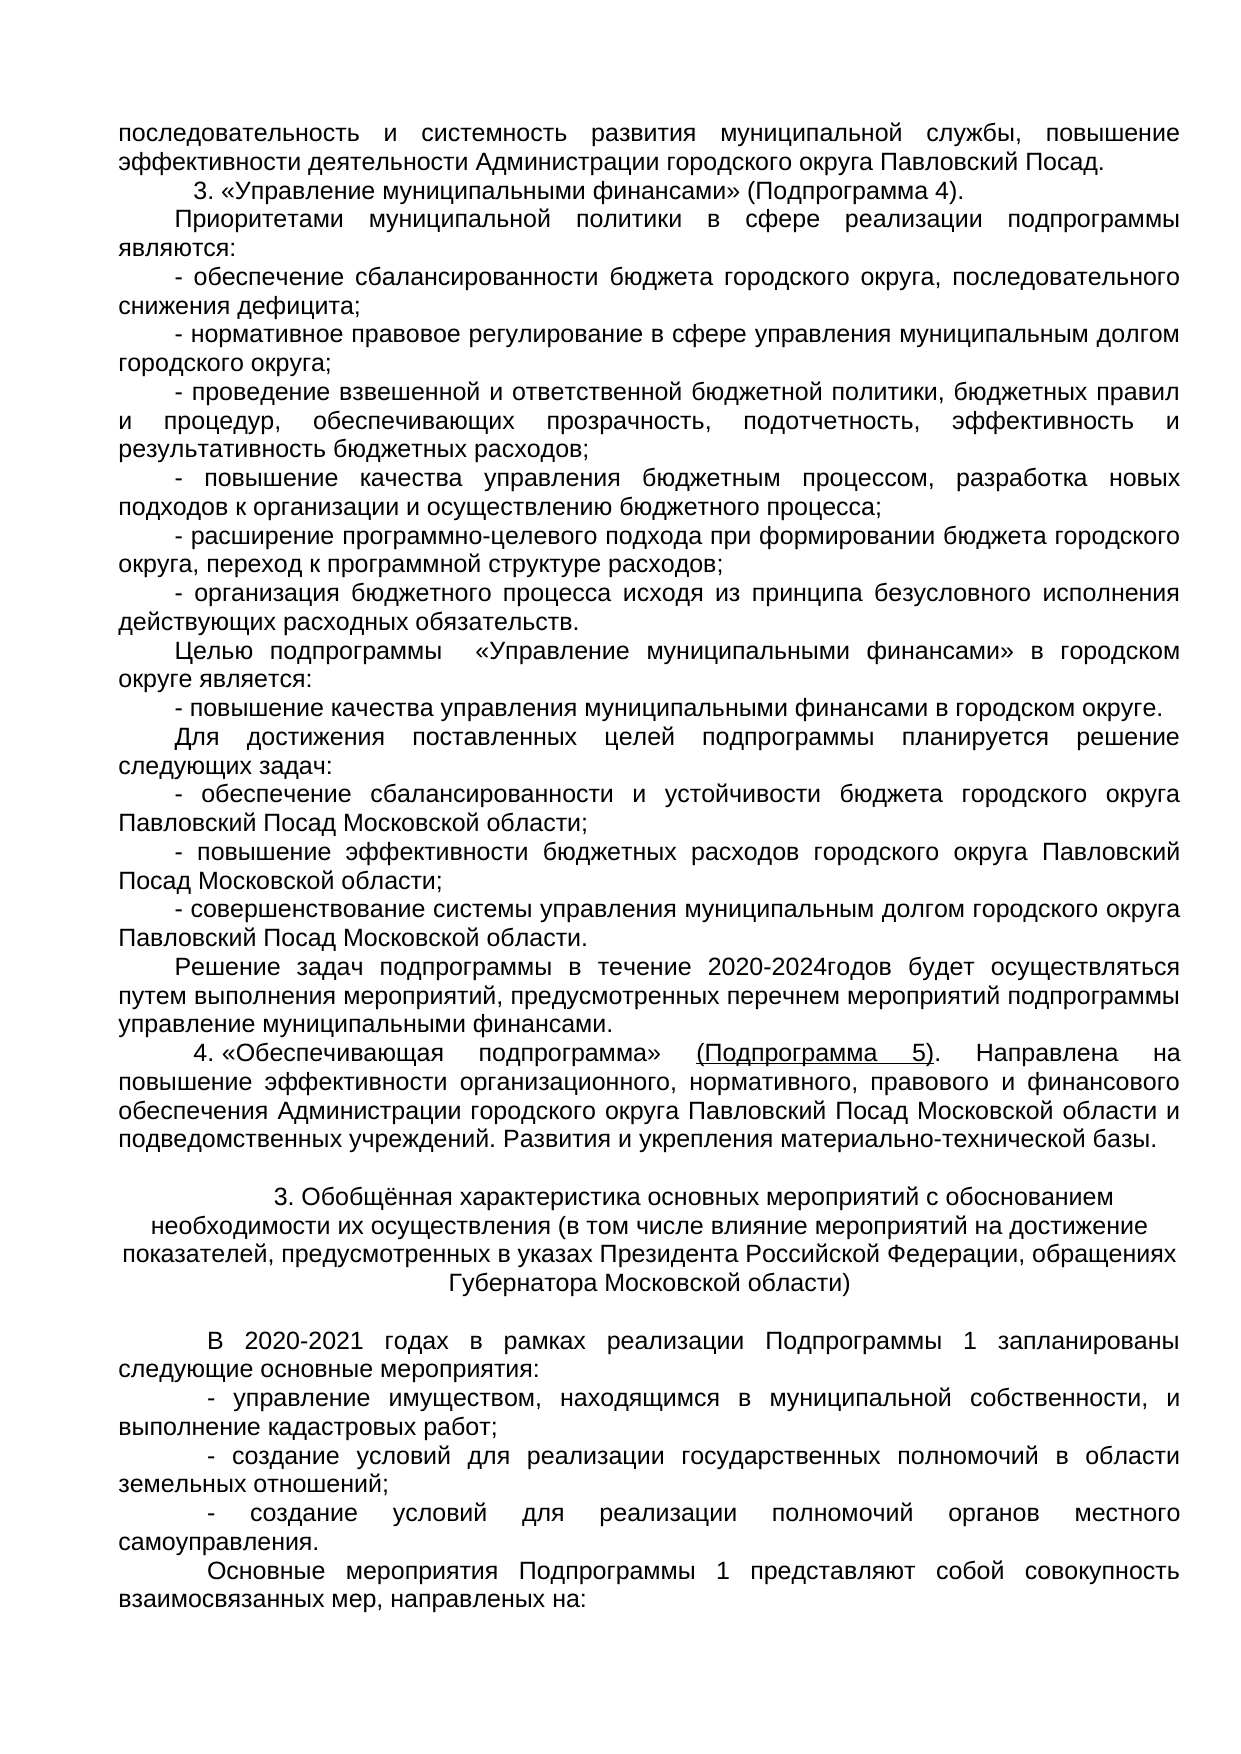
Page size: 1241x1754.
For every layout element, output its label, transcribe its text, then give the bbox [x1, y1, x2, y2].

text Целью подпрограммы «Управление муниципальными финансами» в городском округе является: [118, 636, 1181, 693]
text - организация бюджетного процесса исходя из принципа безусловного исполнения действующих расходных обязательств. [118, 578, 1181, 636]
text - обеспечение сбалансированности и устойчивости бюджета городского округа Павловский Посад Московской области; [118, 779, 1181, 837]
text - нормативное правовое регулирование в сфере управления муниципальным долгом городского округа; [118, 319, 1181, 377]
text Решение задач подпрограммы в течение 2020-2024годов будет осуществляться путем выполнения мероприятий, предусмотренных перечнем мероприятий подпрограммы управление муниципальными финансами. [118, 952, 1181, 1038]
text - повышение качества управления муниципальными финансами в городском округе. [118, 693, 1181, 722]
text Основные мероприятия Подпрограммы 1 представляют собой совокупность взаимосвязанных мер, направленых на: [118, 1556, 1181, 1613]
text - обеспечение сбалансированности бюджета городского округа, последовательного снижения дефицита; [118, 262, 1181, 319]
text Приоритетами муниципальной политики в сфере реализации подпрограммы являются: [118, 204, 1181, 262]
text - расширение программно-целевого подхода при формировании бюджета городского округа, переход к программной структуре расходов; [118, 521, 1181, 578]
text - создание условий для реализации полномочий органов местного самоуправления. [118, 1498, 1181, 1556]
text - создание условий для реализации государственных полномочий в области земельных отношений; [118, 1441, 1181, 1498]
text - повышение качества управления бюджетным процессом, разработка новых подходов к организации и осуществлению бюджетного процесса; [118, 463, 1181, 521]
text - повышение эффективности бюджетных расходов городского округа Павловский Посад Московской области; [118, 837, 1181, 894]
text В 2020-2021 годах в рамках реализации Подпрограммы 1 запланированы следующие основные мероприятия: [118, 1326, 1181, 1383]
text 3. «Управление муниципальными финансами» (Подпрограмма 4). [118, 176, 1181, 204]
text - управление имуществом, находящимся в муниципальной собственности, и выполнение кадастровых работ; [118, 1383, 1181, 1441]
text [118, 118, 1181, 176]
text 3. Обобщённая характеристика основных мероприятий с обоснованием необходимости их осуществления (в том числе влияние мероприятий на достижение показателей, предусмотренных в указах Президента Российской Федерации, обращениях Губернатора Московской области) [118, 1182, 1181, 1297]
list «Обеспечивающая подпрограмма» (Подпрограмма 5). Направлена на повышение эффективности организационного, нормативного, правового и финансового обеспечения Администрации городского округа Павловский Посад Московской области и подведомственных учреждений. Развития и укрепления материально-технической базы. [118, 1038, 1181, 1153]
text - совершенствование системы управления муниципальным долгом городского округа Павловский Посад Московской области. [118, 894, 1181, 952]
text Для достижения поставленных целей подпрограммы планируется решение следующих задач: [118, 722, 1181, 779]
text - проведение взвешенной и ответственной бюджетной политики, бюджетных правил и процедур, обеспечивающих прозрачность, подотчетность, эффективность и результативность бюджетных расходов; [118, 377, 1181, 463]
